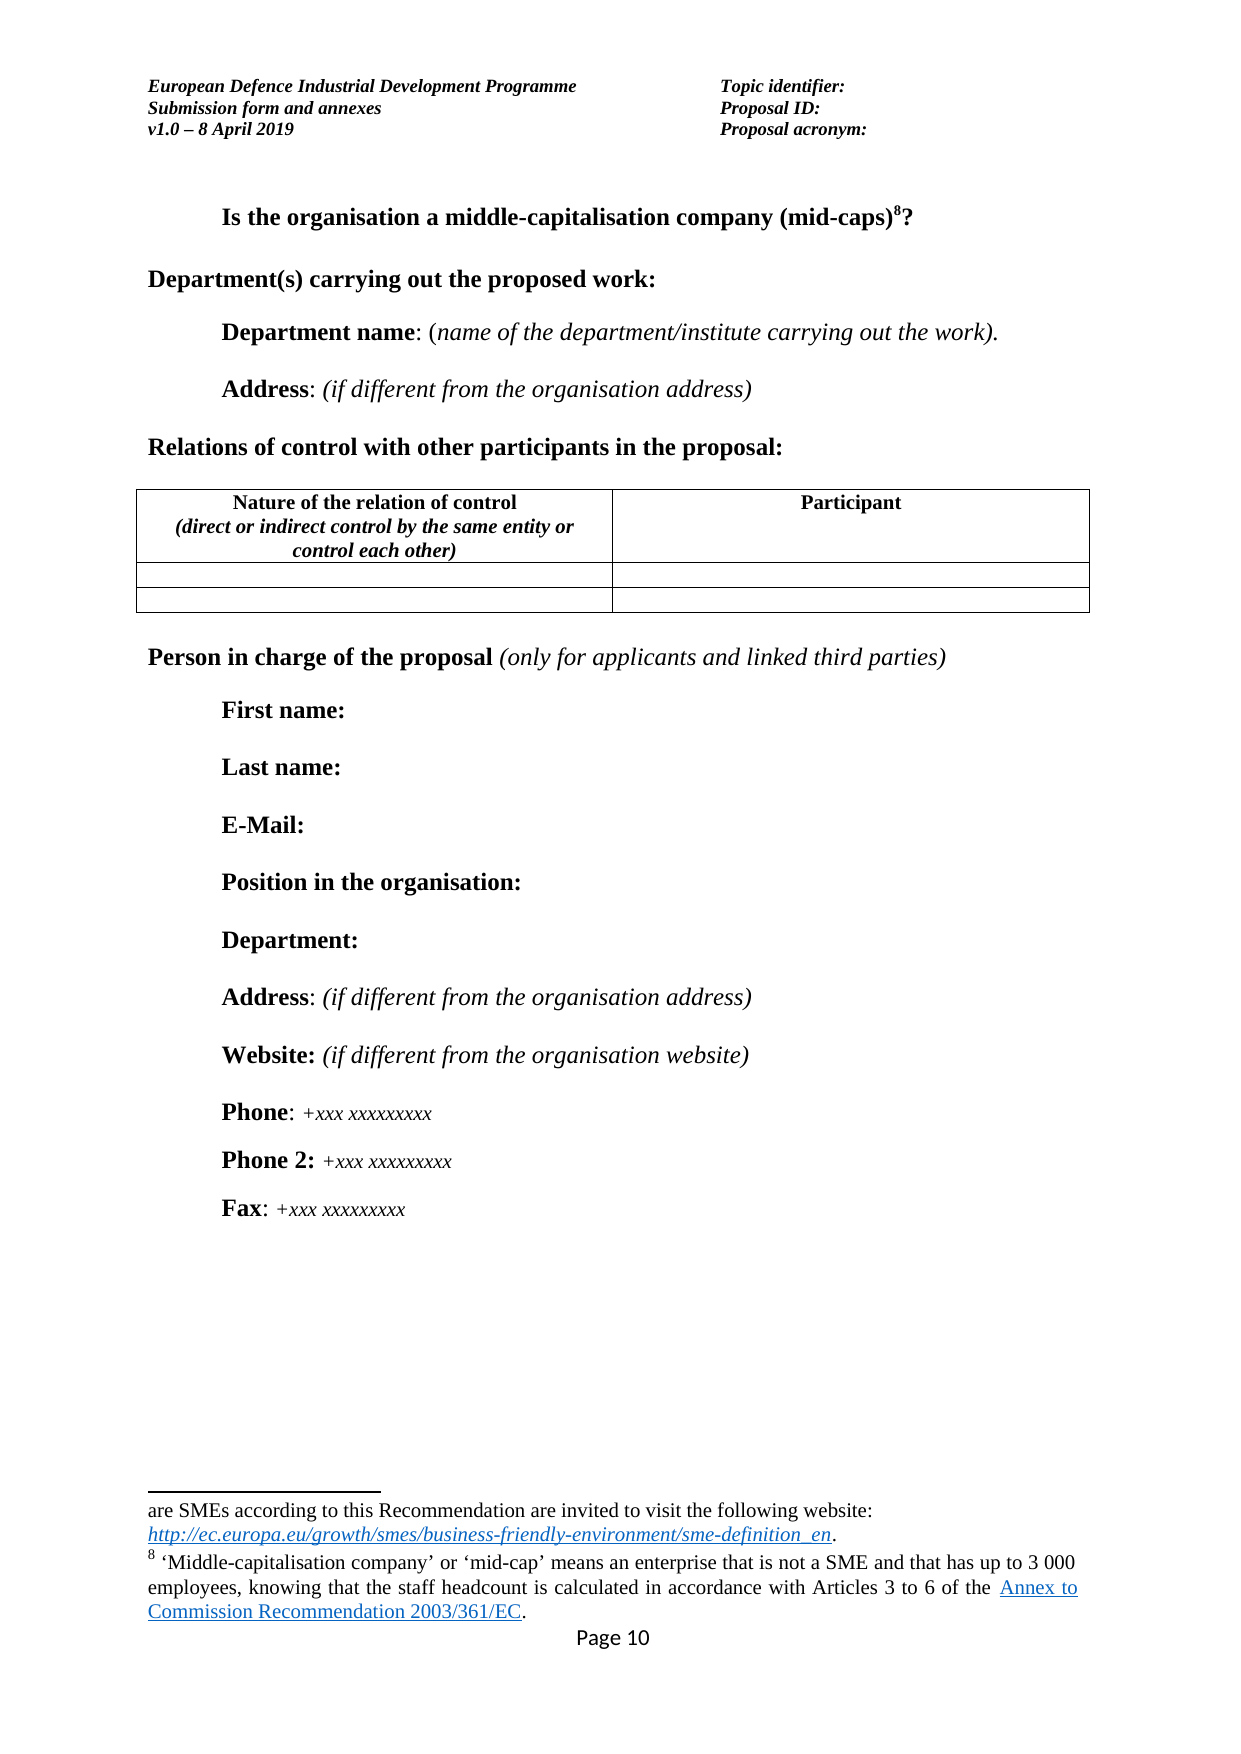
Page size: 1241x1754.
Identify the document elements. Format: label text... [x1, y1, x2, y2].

text Phone: +xxx xxxxxxxxx [221, 1097, 1078, 1126]
text Person in charge of the proposal (only for applicants and linked third parties) [148, 642, 1078, 671]
text E-Mail: [221, 810, 1078, 839]
text Relations of control with other participants in the proposal: [148, 432, 1078, 461]
text First name: [221, 695, 1078, 724]
text Phone 2: +xxx xxxxxxxxx [221, 1145, 1078, 1174]
text Address: (if different from the organisation address) [221, 374, 1078, 403]
text Department name: (name of the department/institute carrying out the work). [221, 317, 1078, 346]
table_cell [613, 563, 1089, 587]
table_cell [613, 588, 1089, 612]
text Last name: [221, 752, 1078, 781]
text Department: [148, 925, 1078, 954]
table_header Participant [613, 490, 1089, 562]
table_header Nature of the relation of control (direct or indirect control by the same entity or control each other) [137, 490, 612, 562]
text Department(s) carrying out the proposed work: [148, 264, 1078, 293]
text Position in the organisation: [221, 867, 1078, 896]
text Fax: +xxx xxxxxxxxx [221, 1193, 1078, 1222]
text Address: (if different from the organisation address) [221, 982, 1078, 1011]
table_cell [137, 588, 612, 612]
table_cell [137, 563, 612, 587]
text Website: (if different from the organisation website) [221, 1040, 1078, 1069]
text Is the organisation a middle-capitalisation company (mid-caps)? [221, 202, 1078, 231]
